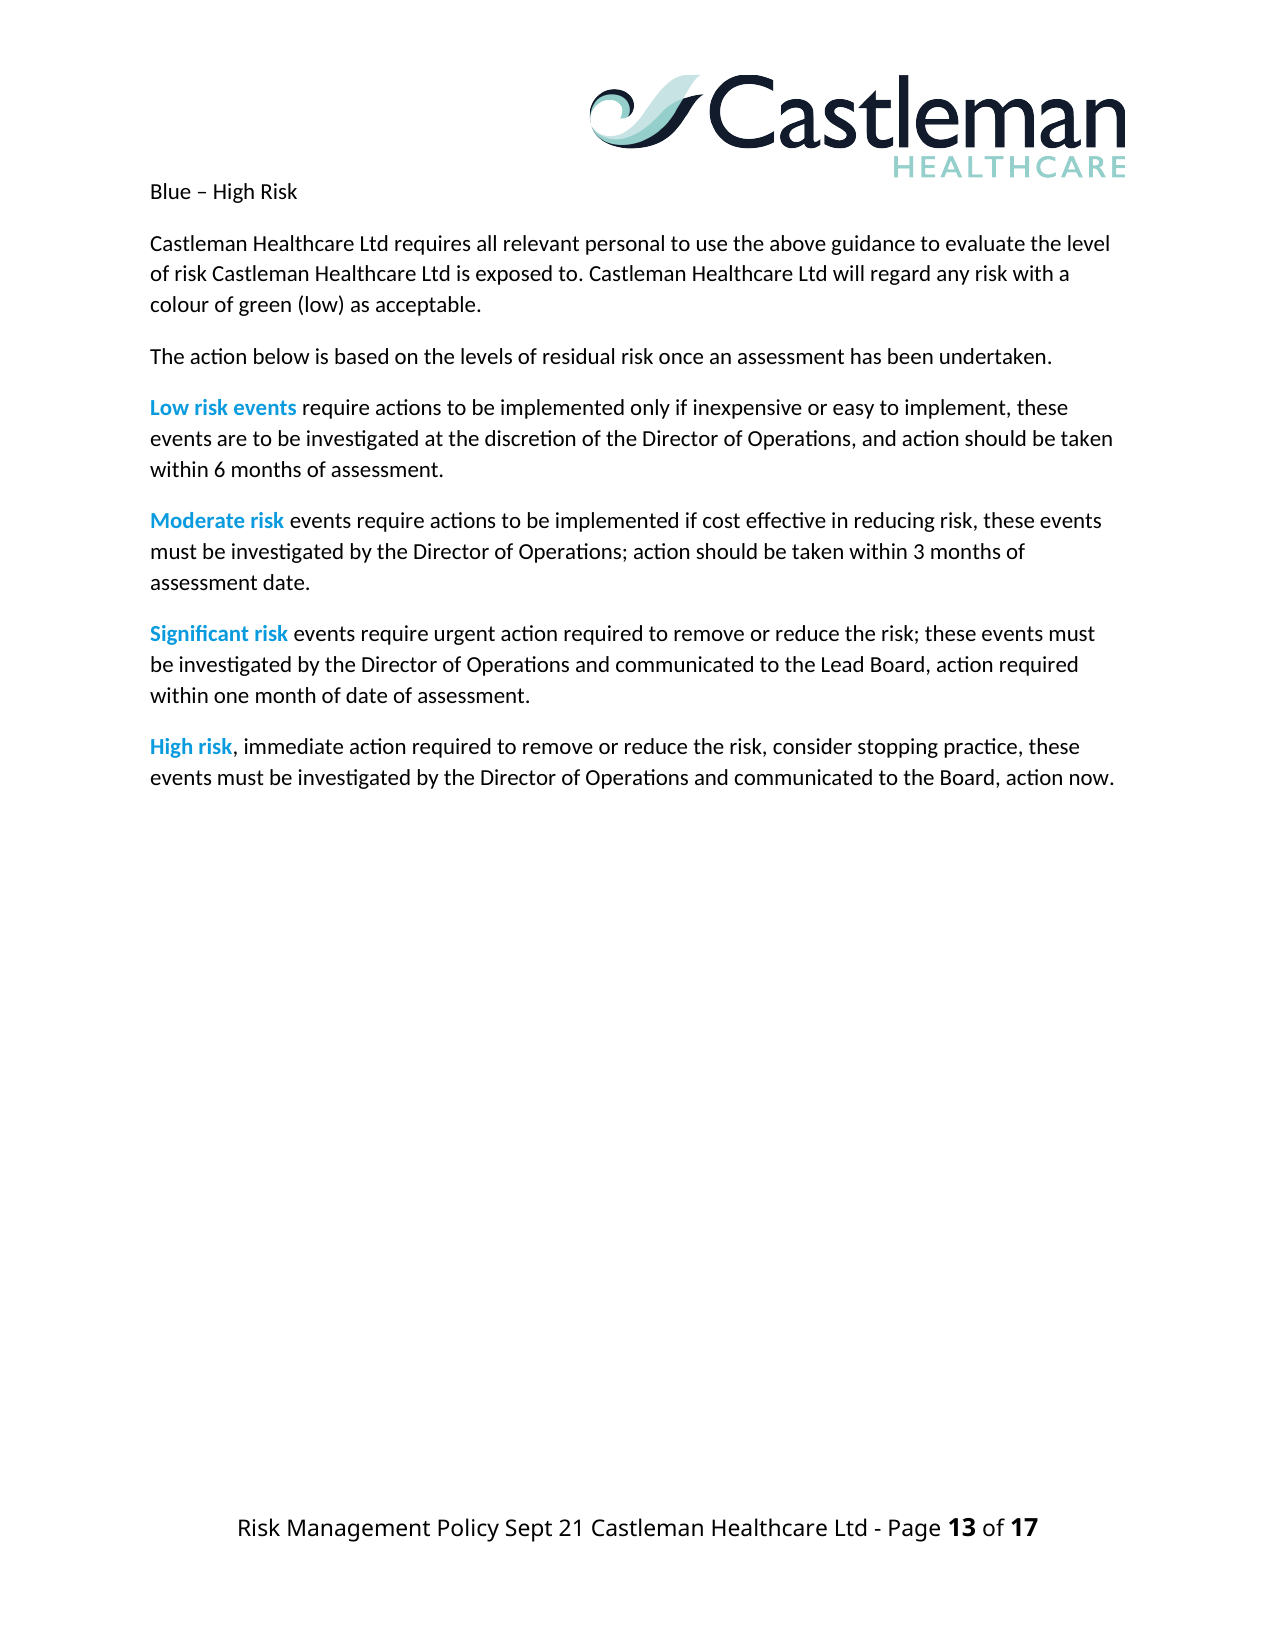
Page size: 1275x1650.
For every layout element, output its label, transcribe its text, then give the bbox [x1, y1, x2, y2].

text Moderate risk events require actions to be implemented if cost effective in reducing risk, these events must be investigated by the Director of Operations; action should be taken within 3 months of assessment date. [150, 506, 1125, 596]
text Low risk events require actions to be implemented only if inexpensive or easy to implement, these events are to be investigated at the discretion of the Director of Operations, and action should be taken within 6 months of assessment. [150, 393, 1125, 483]
text The action below is based on the levels of residual risk once an assessment has been undertaken. [150, 342, 1125, 370]
text High risk, immediate action required to remove or reduce the risk, consider stopping practice, these events must be investigated by the Director of Operations and communicated to the Board, action now. [150, 732, 1125, 791]
text Castleman Healthcare Ltd requires all relevant personal to use the above guidance to evaluate the level of risk Castleman Healthcare Ltd is exposed to. Castleman Healthcare Ltd will regard any risk with a colour of green (low) as acceptable. [150, 229, 1125, 318]
text Blue – High Risk [150, 177, 1125, 205]
picture [589, 75, 1125, 178]
text Significant risk events require urgent action required to remove or reduce the risk; these events must be investigated by the Director of Operations and communicated to the Lead Board, action required within one month of date of assessment. [150, 619, 1125, 709]
